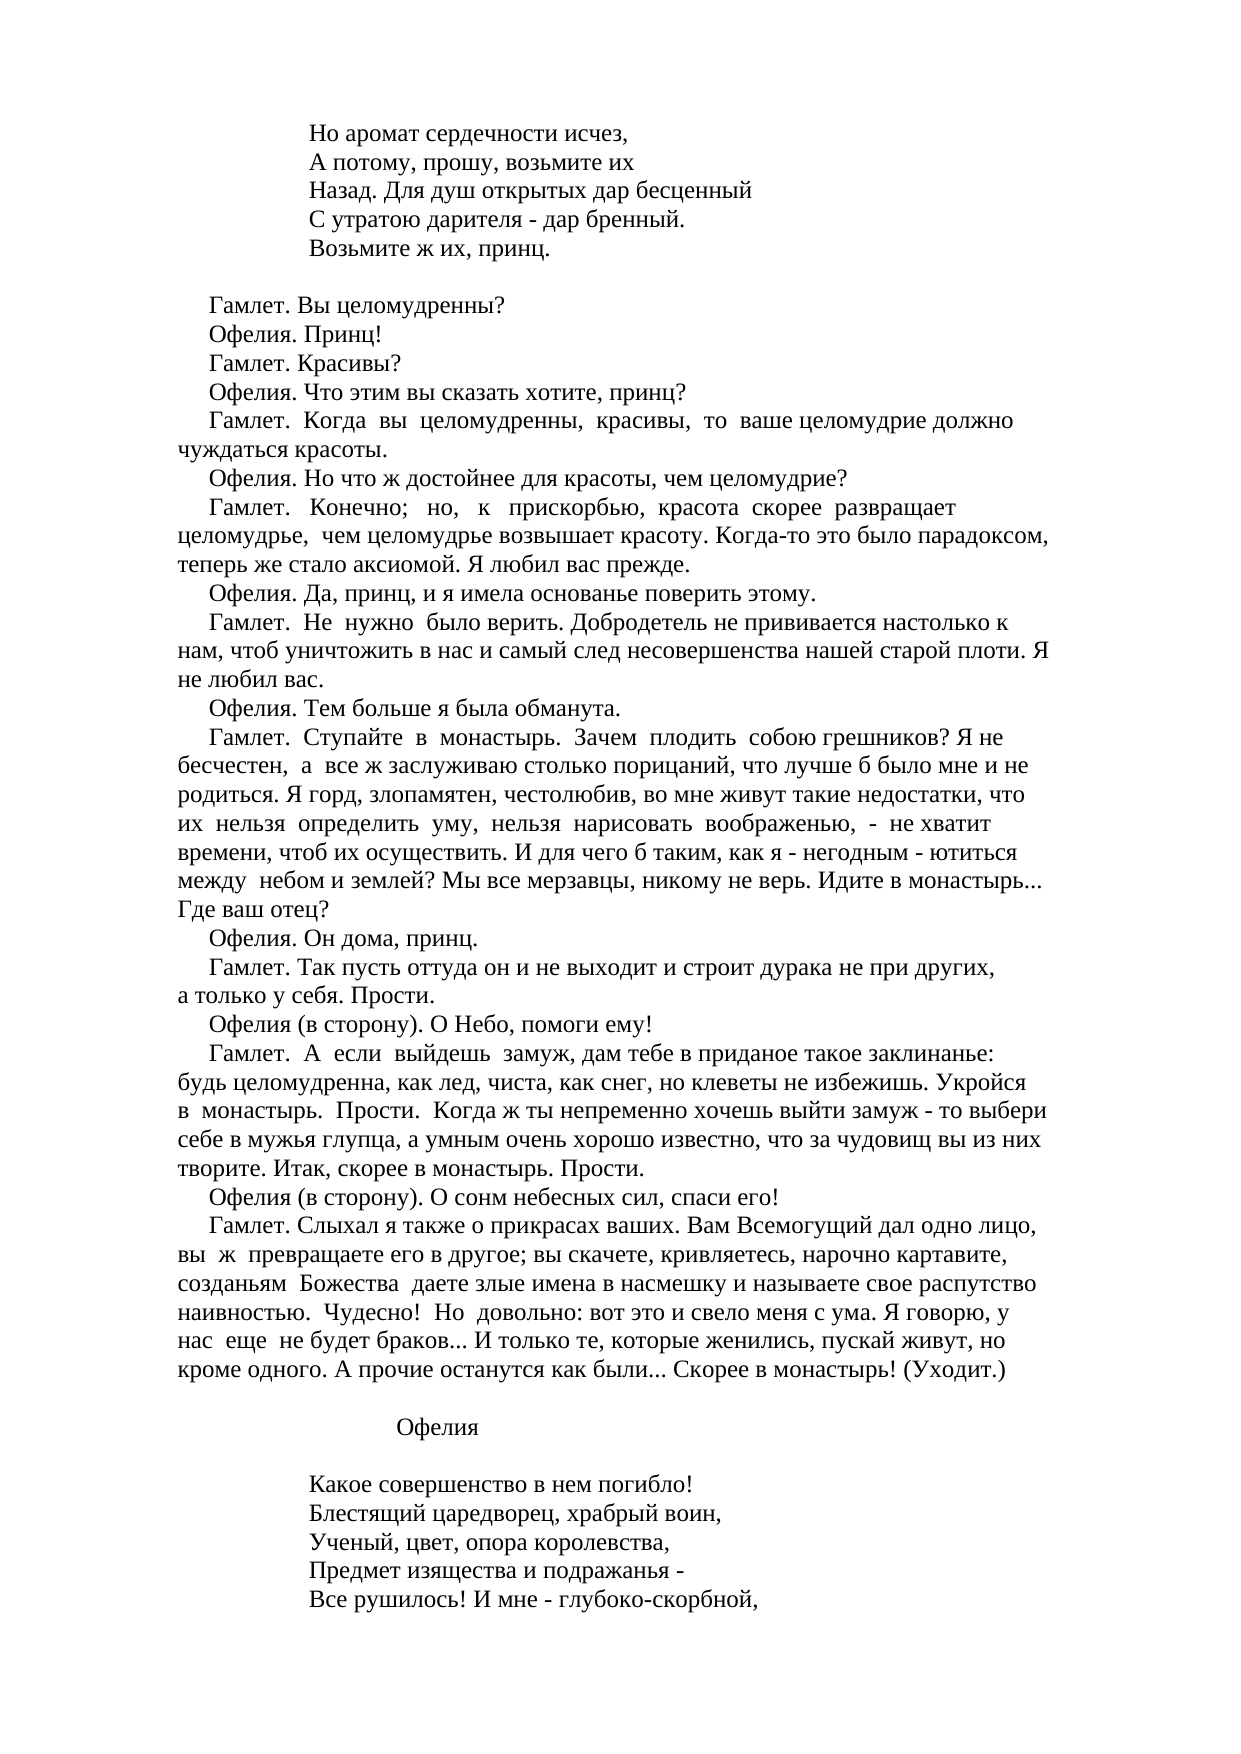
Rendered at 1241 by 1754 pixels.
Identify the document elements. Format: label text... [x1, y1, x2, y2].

text бесчестен, а все ж заслуживаю столько порицаний, что лучше б было мне и не [177, 751, 1152, 779]
text Гамлет. А если выйдешь замуж, дам тебе в приданое такое заклинанье: [177, 1038, 1152, 1067]
text Офелия (в сторону). О сонм небесных сил, спаси его! [177, 1182, 1152, 1211]
text не любил вас. [177, 664, 1152, 693]
text Офелия. Да, принц, и я имела основанье поверить этому. [177, 578, 1152, 607]
text себе в мужья глупца, а умным очень хорошо известно, что за чудовищ вы из них [177, 1124, 1152, 1153]
text Где ваш отец? [177, 894, 1152, 923]
text целомудрье, чем целомудрье возвышает красоту. Когда-то это было парадоксом, [177, 521, 1152, 549]
text времени, чтоб их осуществить. И для чего б таким, как я - негодным - ютиться [177, 837, 1152, 866]
text чуждаться красоты. [177, 434, 1152, 463]
text А потому, прошу, возьмите их [177, 147, 1152, 176]
text Гамлет. Вы целомудренны? [177, 291, 1152, 319]
text Гамлет. Красивы? [177, 348, 1152, 377]
text будь целомудренна, как лед, чиста, как снег, но клеветы не избежишь. Укройся [177, 1067, 1152, 1096]
text а только у себя. Прости. [177, 981, 1152, 1009]
text их нельзя определить уму, нельзя нарисовать воображенью, - не хватит [177, 808, 1152, 837]
text Офелия. Принц! [177, 319, 1152, 348]
text Офелия. Но что ж достойнее для красоты, чем целомудрие? [177, 463, 1152, 492]
text Офелия. Он дома, принц. [177, 923, 1152, 952]
text Какое совершенство в нем погибло! [177, 1469, 1152, 1498]
text Гамлет. Слыхал я также о прикрасах ваших. Вам Всемогущий дал одно лицо, [177, 1211, 1152, 1239]
text Ученый, цвет, опора королевства, [177, 1527, 1152, 1556]
text Блестящий царедворец, храбрый воин, [177, 1498, 1152, 1527]
text Офелия. Тем больше я была обманута. [177, 693, 1152, 722]
text созданьям Божества даете злые имена в насмешку и называете свое распутство [177, 1268, 1152, 1297]
text Гамлет. Так пусть оттуда он и не выходит и строит дурака не при других, [177, 952, 1152, 981]
text Назад. Для душ открытых дар бесценный [177, 176, 1152, 204]
text творите. Итак, скорее в монастырь. Прости. [177, 1153, 1152, 1182]
text Возьмите ж их, принц. [177, 233, 1152, 262]
text Офелия. Что этим вы сказать хотите, принц? [177, 377, 1152, 406]
text наивностью. Чудесно! Но довольно: вот это и свело меня с ума. Я говорю, у [177, 1297, 1152, 1326]
text С утратою дарителя - дар бренный. [177, 204, 1152, 233]
text теперь же стало аксиомой. Я любил вас прежде. [177, 549, 1152, 578]
text нам, чтоб уничтожить в нас и самый след несовершенства нашей старой плоти. Я [177, 636, 1152, 664]
text в монастырь. Прости. Когда ж ты непременно хочешь выйти замуж - то выбери [177, 1096, 1152, 1124]
text Офелия [177, 1412, 1152, 1441]
text родиться. Я горд, злопамятен, честолюбив, во мне живут такие недостатки, что [177, 779, 1152, 808]
text Гамлет. Не нужно было верить. Добродетель не прививается настолько к [177, 607, 1152, 636]
text нас еще не будет браков... И только те, которые женились, пускай живут, но [177, 1326, 1152, 1354]
text Предмет изящества и подражанья - [177, 1556, 1152, 1584]
text Гамлет. Конечно; но, к прискорбью, красота скорее развращает [177, 492, 1152, 521]
text Но аромат сердечности исчез, [177, 118, 1152, 147]
text Офелия (в сторону). О Небо, помоги ему! [177, 1009, 1152, 1038]
text Гамлет. Когда вы целомудренны, красивы, то ваше целомудрие должно [177, 406, 1152, 434]
text вы ж превращаете его в другое; вы скачете, кривляетесь, нарочно картавите, [177, 1239, 1152, 1268]
text Все рушилось! И мне - глубоко-скорбной, [177, 1584, 1152, 1613]
text между небом и землей? Мы все мерзавцы, никому не верь. Идите в монастырь... [177, 866, 1152, 894]
text кроме одного. А прочие останутся как были... Скорее в монастырь! (Уходит.) [177, 1354, 1152, 1383]
text Гамлет. Ступайте в монастырь. Зачем плодить собою грешников? Я не [177, 722, 1152, 751]
